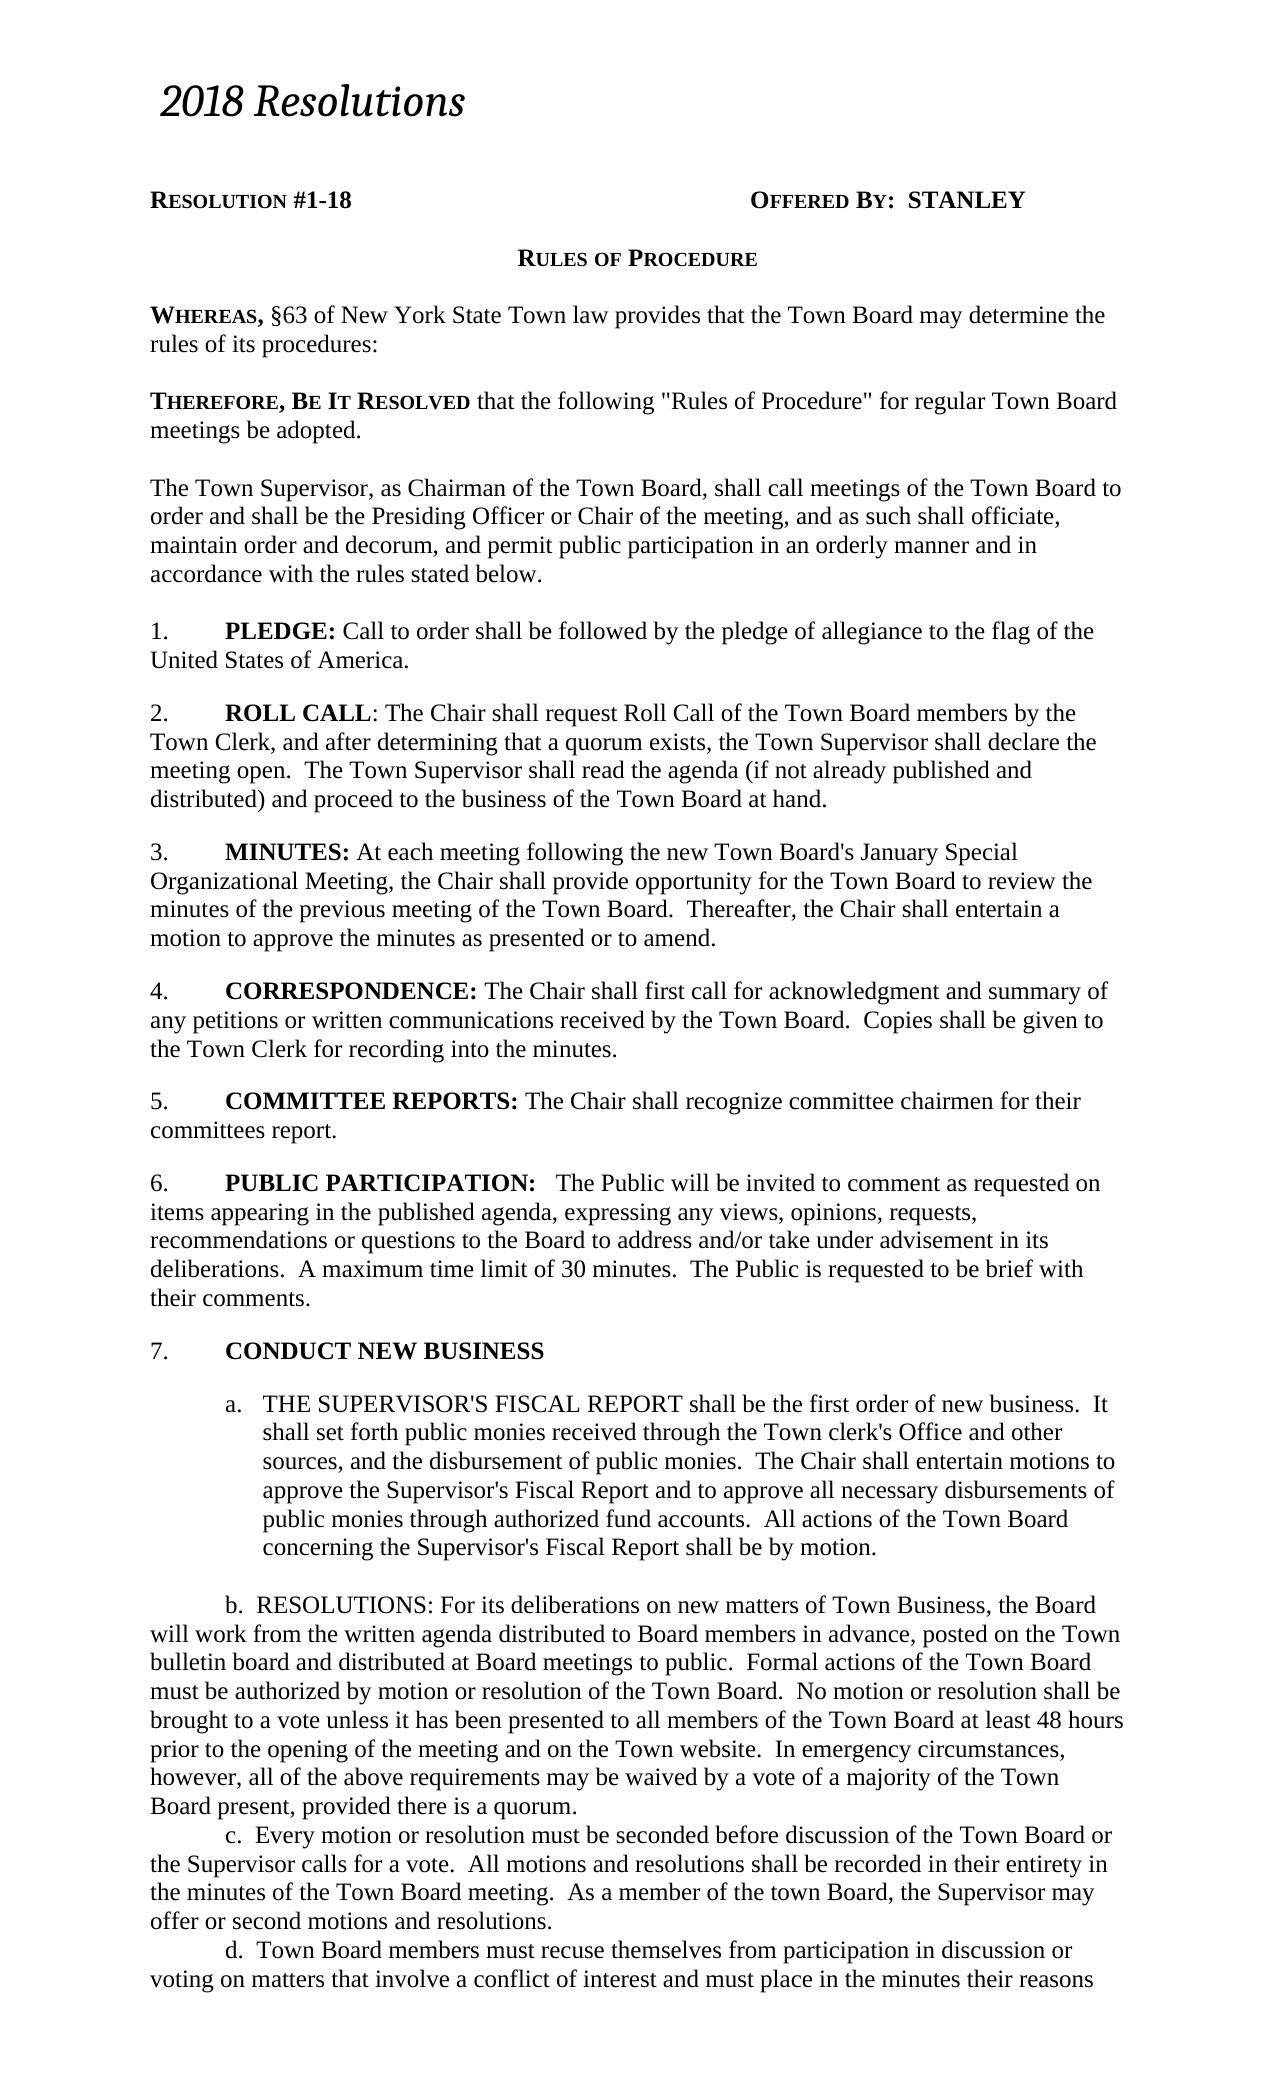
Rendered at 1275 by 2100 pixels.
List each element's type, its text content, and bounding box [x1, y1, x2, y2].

text 2. ROLL CALL: The Chair shall request Roll Call of the Town Board members by the Town Clerk, and after determining that a quorum exists, the Town Supervisor shall declare the meeting open. The Town Supervisor shall read the agenda (if not already published and distributed) and proceed to the business of the Town Board at hand. [150, 698, 1125, 813]
text 1. PLEDGE: Call to order shall be followed by the pledge of allegiance to the flag of the . [150, 616, 1125, 674]
text 2018 Resolutions [150, 75, 1125, 128]
text 5. COMMITTEE REPORTS: The Chair shall recognize committee chairmen for their committees report. [150, 1086, 1125, 1144]
text Whereas, §63 of New York State Town law provides that the Town Board may determine the rules of its procedures: [150, 300, 1125, 358]
text 6. PUBLIC PARTICIPATION: The Public will be invited to comment as requested on items appearing in the published agenda, expressing any views, opinions, requests, recommendations or questions to the Board to address and/or take under advisement in its deliberations. A maximum time limit of 30 minutes. The Public is requested to be brief with their comments. [150, 1168, 1125, 1312]
text 7. CONDUCT NEW BUSINESS [150, 1336, 1125, 1364]
text 4. CORRESPONDENCE: The Chair shall first call for acknowledgment and summary of any petitions or written communications received by the Town Board. Copies shall be given to the Town Clerk for recording into the minutes. [150, 976, 1125, 1062]
text The Town Supervisor, as Chairman of the Town Board, shall call meetings of the Town Board to order and shall be the Presiding Officer or Chair of the meeting, and as such shall officiate, maintain order and decorum, and permit public participation in an orderly manner and in accordance with the rules stated below. [150, 473, 1125, 588]
list THE SUPERVISOR'S FISCAL REPORT shall be the first order of new business. It shall set forth public monies received through the Town clerk's Office and other sources, and the disbursement of public monies. The Chair shall entertain motions to approve the Supervisor's Fiscal Report and to approve all necessary disbursements of public monies through authorized fund accounts. All actions of the Town Board concerning the Supervisor's Fiscal Report shall be by motion. [225, 1389, 1125, 1561]
text c. Every motion or resolution must be seconded before discussion of the Town Board or the Supervisor calls for a vote. All motions and resolutions shall be recorded in their entirety in the minutes of the Town Board meeting. As a member of the town Board, the Supervisor may offer or second motions and resolutions. [150, 1820, 1125, 1935]
text Resolution #1-18 Offered By: STANLEY [150, 185, 1125, 214]
text b. RESOLUTIONS: For its deliberations on new matters of Town Business, the Board will work from the written agenda distributed to Board members in advance, posted on the Town bulletin board and distributed at Board meetings to public. Formal actions of the Town Board must be authorized by motion or resolution of the Town Board. No motion or resolution shall be brought to a vote unless it has been presented to all members of the Town Board at least 48 hours prior to the opening of the meeting and on the Town website. In emergency circumstances, however, all of the above requirements may be waived by a vote of a majority of the Town Board present, provided there is a quorum. [150, 1590, 1125, 1820]
text Rules of Procedure [150, 243, 1125, 271]
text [150, 1935, 1125, 1992]
text Therefore, Be It Resolved that the following "Rules of Procedure" for regular Town Board meetings be adopted. [150, 386, 1125, 444]
text 3. MINUTES: At each meeting following the new Town Board's January Special Organizational Meeting, the Chair shall provide opportunity for the Town Board to review the minutes of the previous meeting of the Town Board. Thereafter, the Chair shall entertain a motion to approve the minutes as presented or to amend. [150, 837, 1125, 952]
